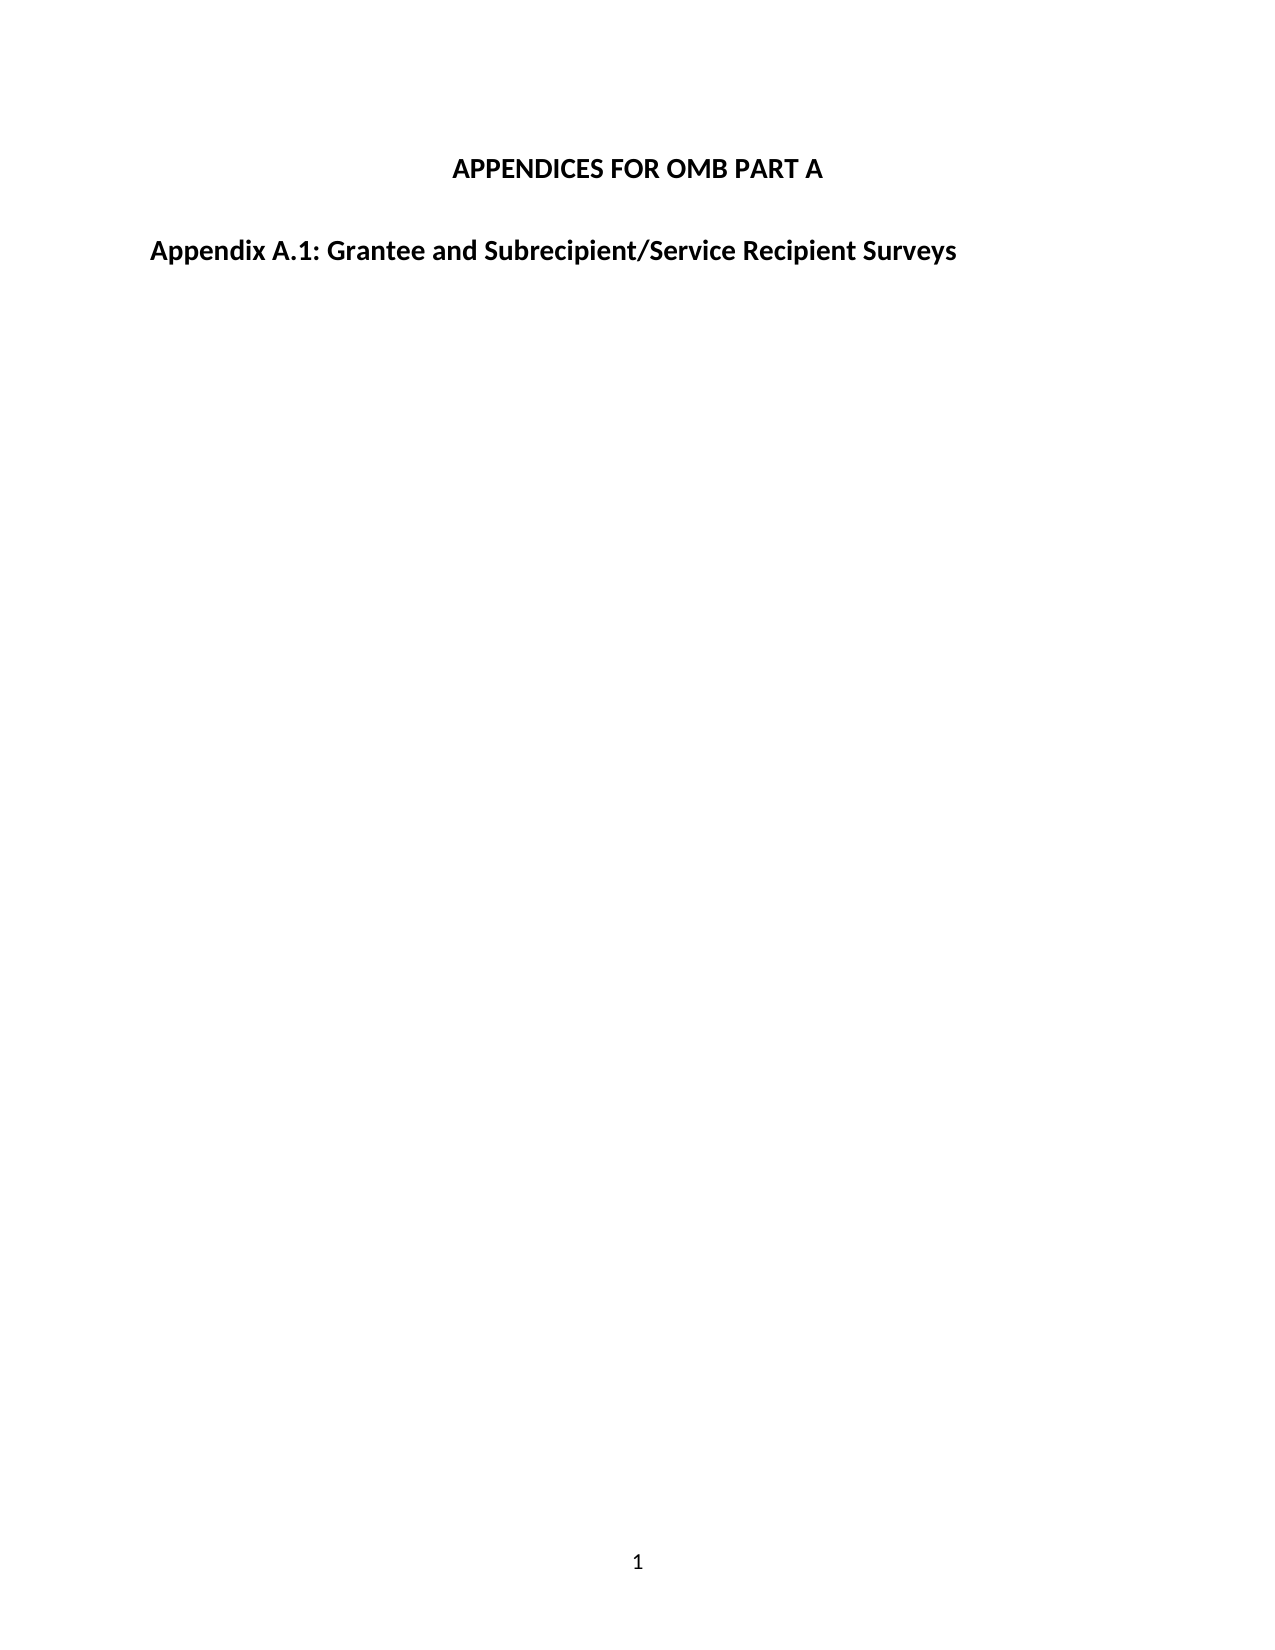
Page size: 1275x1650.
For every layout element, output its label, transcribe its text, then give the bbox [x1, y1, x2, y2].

text Appendix A.1: Grantee and Subrecipient/Service Recipient Surveys [150, 232, 1125, 267]
text APPENDICES FOR OMB PART A [150, 150, 1125, 186]
